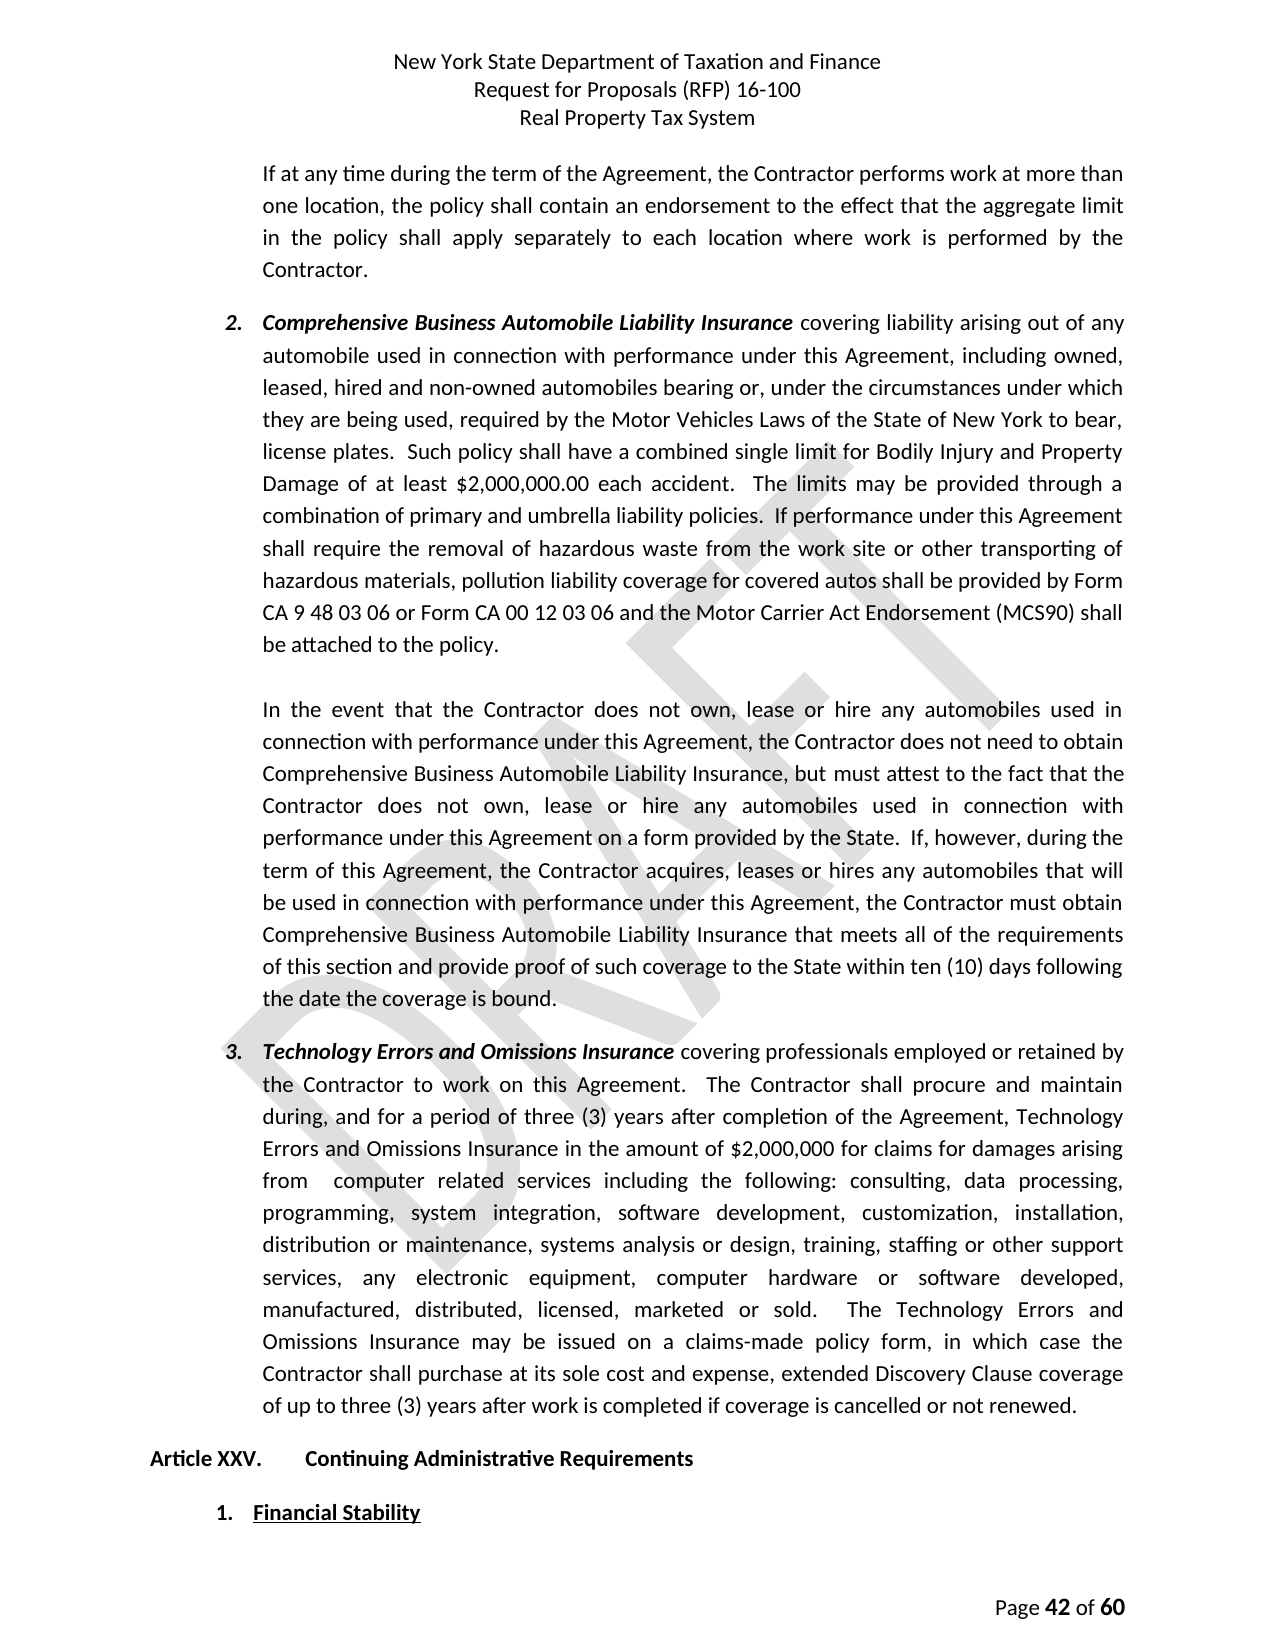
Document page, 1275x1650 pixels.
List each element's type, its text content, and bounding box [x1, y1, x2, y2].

text Article XXV. Continuing Administrative Requirements [150, 1444, 1125, 1473]
text In the event that the Contractor does not own, lease or hire any automobiles used in connection with performance under this Agreement, the Contractor does not need to obtain Comprehensive Business Automobile Liability Insurance, but must attest to the fact that the Contractor does not own, lease or hire any automobiles used in connection with performance under this Agreement on a form provided by the State. If, however, during the term of this Agreement, the Contractor acquires, leases or hires any automobiles that will be used in connection with performance under this Agreement, the Contractor must obtain Comprehensive Business Automobile Liability Insurance that meets all of the requirements of this section and provide proof of such coverage to the State within ten (10) days following the date the coverage is bound. [262, 695, 1125, 1012]
list Comprehensive Business Automobile Liability Insurance covering liability arising out of any automobile used in connection with performance under this Agreement, including owned, leased, hired and non-owned automobiles bearing or, under the circumstances under which they are being used, required by the Motor Vehicles Laws of the State of New York to bear, license plates. Such policy shall have a combined single limit for Bodily Injury and Property Damage of at least $2,000,000.00 each accident. The limits may be provided through a combination of primary and umbrella liability policies. If performance under this Agreement shall require the removal of hazardous waste from the work site or other transporting of hazardous materials, pollution liability coverage for covered autos shall be provided by Form CA 9 48 03 06 or Form CA 00 12 03 06 and the Motor Carrier Act Endorsement (MCS90) shall be attached to the policy. [225, 308, 1125, 658]
text If at any time during the term of the Agreement, the Contractor performs work at more than one location, the policy shall contain an endorsement to the effect that the aggregate limit in the policy shall apply separately to each location where work is performed by the Contractor. [262, 159, 1125, 283]
list Financial Stability [216, 1498, 1125, 1526]
text 3. Technology Errors and Omissions Insurance covering professionals employed or retained by the Contractor to work on this Agreement. The Contractor shall procure and maintain during, and for a period of three (3) years after completion of the Agreement, Technology Errors and Omissions Insurance in the amount of $2,000,000 for claims for damages arising from computer related services including the following: consulting, data processing, programming, system integration, software development, customization, installation, distribution or maintenance, systems analysis or design, training, staffing or other support services, any electronic equipment, computer hardware or software developed, manufactured, distributed, licensed, marketed or sold. The Technology Errors and Omissions Insurance may be issued on a claims-made policy form, in which case the Contractor shall purchase at its sole cost and expense, extended Discovery Clause coverage of up to three (3) years after work is completed if coverage is cancelled or not renewed. [225, 1037, 1125, 1419]
